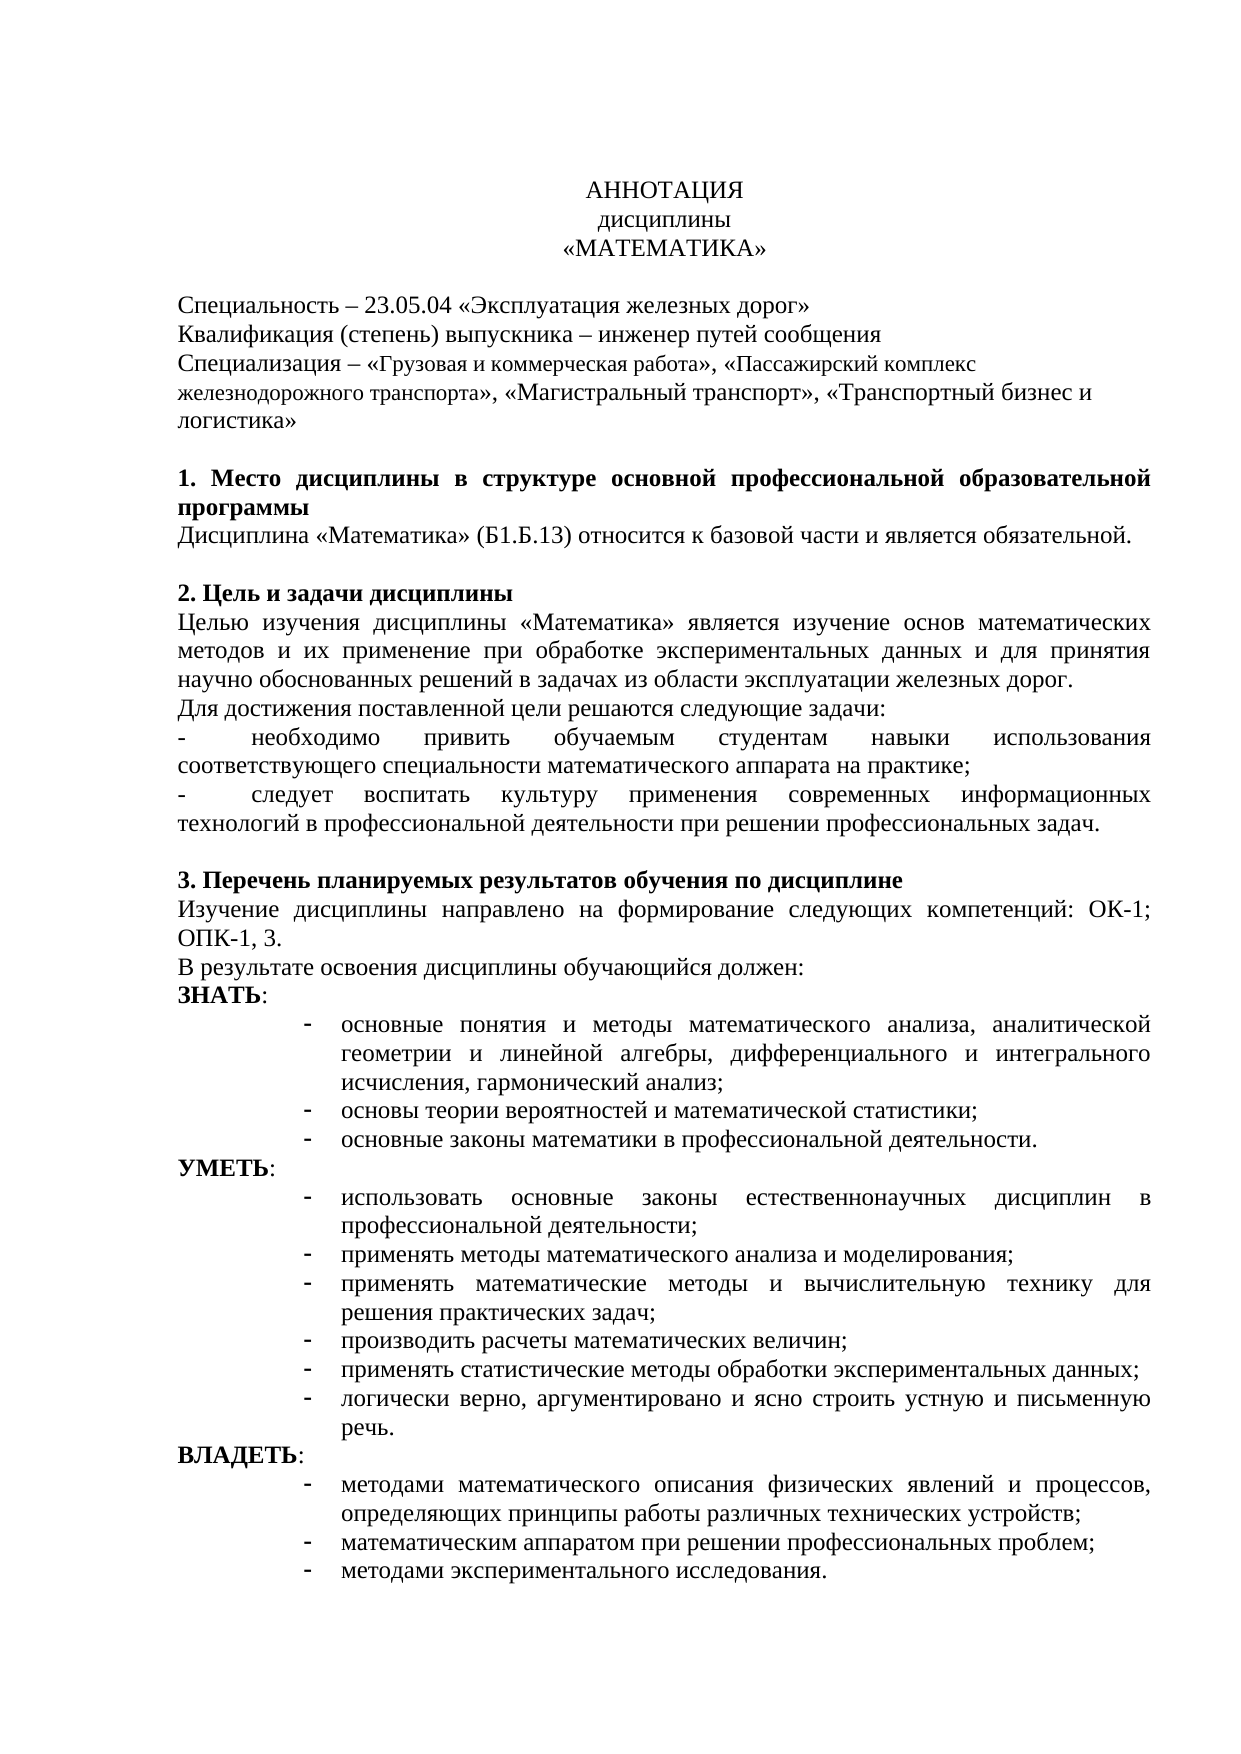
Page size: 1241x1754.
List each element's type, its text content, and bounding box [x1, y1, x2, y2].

text ВЛАДЕТЬ: [177, 1441, 1152, 1469]
text Специальность – 23.05.04 «Эксплуатация железных дорог» [177, 291, 1152, 319]
text 3. Перечень планируемых результатов обучения по дисциплине [177, 866, 1152, 894]
text Для достижения поставленной цели решаются следующие задачи: [177, 693, 1152, 722]
text УМЕТЬ: [177, 1153, 1152, 1182]
list применять математические методы и вычислительную технику для решения практических задач; [303, 1268, 1152, 1326]
text Специализация – «Грузовая и коммерческая работа», «Пассажирский комплекс железнодорожного транспорта», «Магистральный транспорт», «Транспортный бизнес и логистика» [177, 348, 1152, 434]
list основные законы математики в профессиональной деятельности. [303, 1124, 1152, 1153]
text Квалификация (степень) выпускника – инженер путей сообщения [177, 319, 1152, 348]
text - необходимо привить обучаемым студентам навыки использования соответствующего специальности математического аппарата на практике; [177, 722, 1152, 779]
text 2. Цель и задачи дисциплины [177, 578, 1152, 607]
text дисциплины [177, 204, 1152, 233]
list методами экспериментального исследования. [303, 1556, 1152, 1584]
list использовать основные законы естественнонаучных дисциплин в профессиональной деятельности; [303, 1182, 1152, 1239]
list логически верно, аргументировано и ясно строить устную и письменную речь. [303, 1383, 1152, 1441]
text ЗНАТЬ: [177, 981, 1152, 1009]
text АННОТАЦИЯ [177, 176, 1152, 204]
list основы теории вероятностей и математической статистики; [303, 1096, 1152, 1124]
list применять методы математического анализа и моделирования; [303, 1239, 1152, 1268]
text «МатематиКА» [177, 233, 1152, 262]
list методами математического описания физических явлений и процессов, определяющих принципы работы различных технических устройств; [303, 1469, 1152, 1527]
list основные понятия и методы математического анализа, аналитической геометрии и линейной алгебры, дифференциального и интегрального исчисления, гармонический анализ; [303, 1009, 1152, 1096]
list производить расчеты математических величин; [303, 1326, 1152, 1354]
list математическим аппаратом при решении профессиональных проблем; [303, 1527, 1152, 1556]
text Изучение дисциплины направлено на формирование следующих компетенций: ОК-1; ОПК-1, 3. [177, 894, 1152, 952]
text - следует воспитать культуру применения современных информационных технологий в профессиональной деятельности при решении профессиональных задач. [177, 779, 1152, 837]
list применять статистические методы обработки экспериментальных данных; [303, 1354, 1152, 1383]
text 1. Место дисциплины в структуре основной профессиональной образовательной программы [177, 463, 1152, 521]
text Целью изучения дисциплины «Математика» является изучение основ математических методов и их применение при обработке экспериментальных данных и для принятия научно обоснованных решений в задачах из области эксплуатации железных дорог. [177, 607, 1152, 693]
text Дисциплина «Математика» (Б1.Б.13) относится к базовой части и является обязательной. [177, 521, 1152, 549]
text В результате освоения дисциплины обучающийся должен: [177, 952, 1152, 981]
